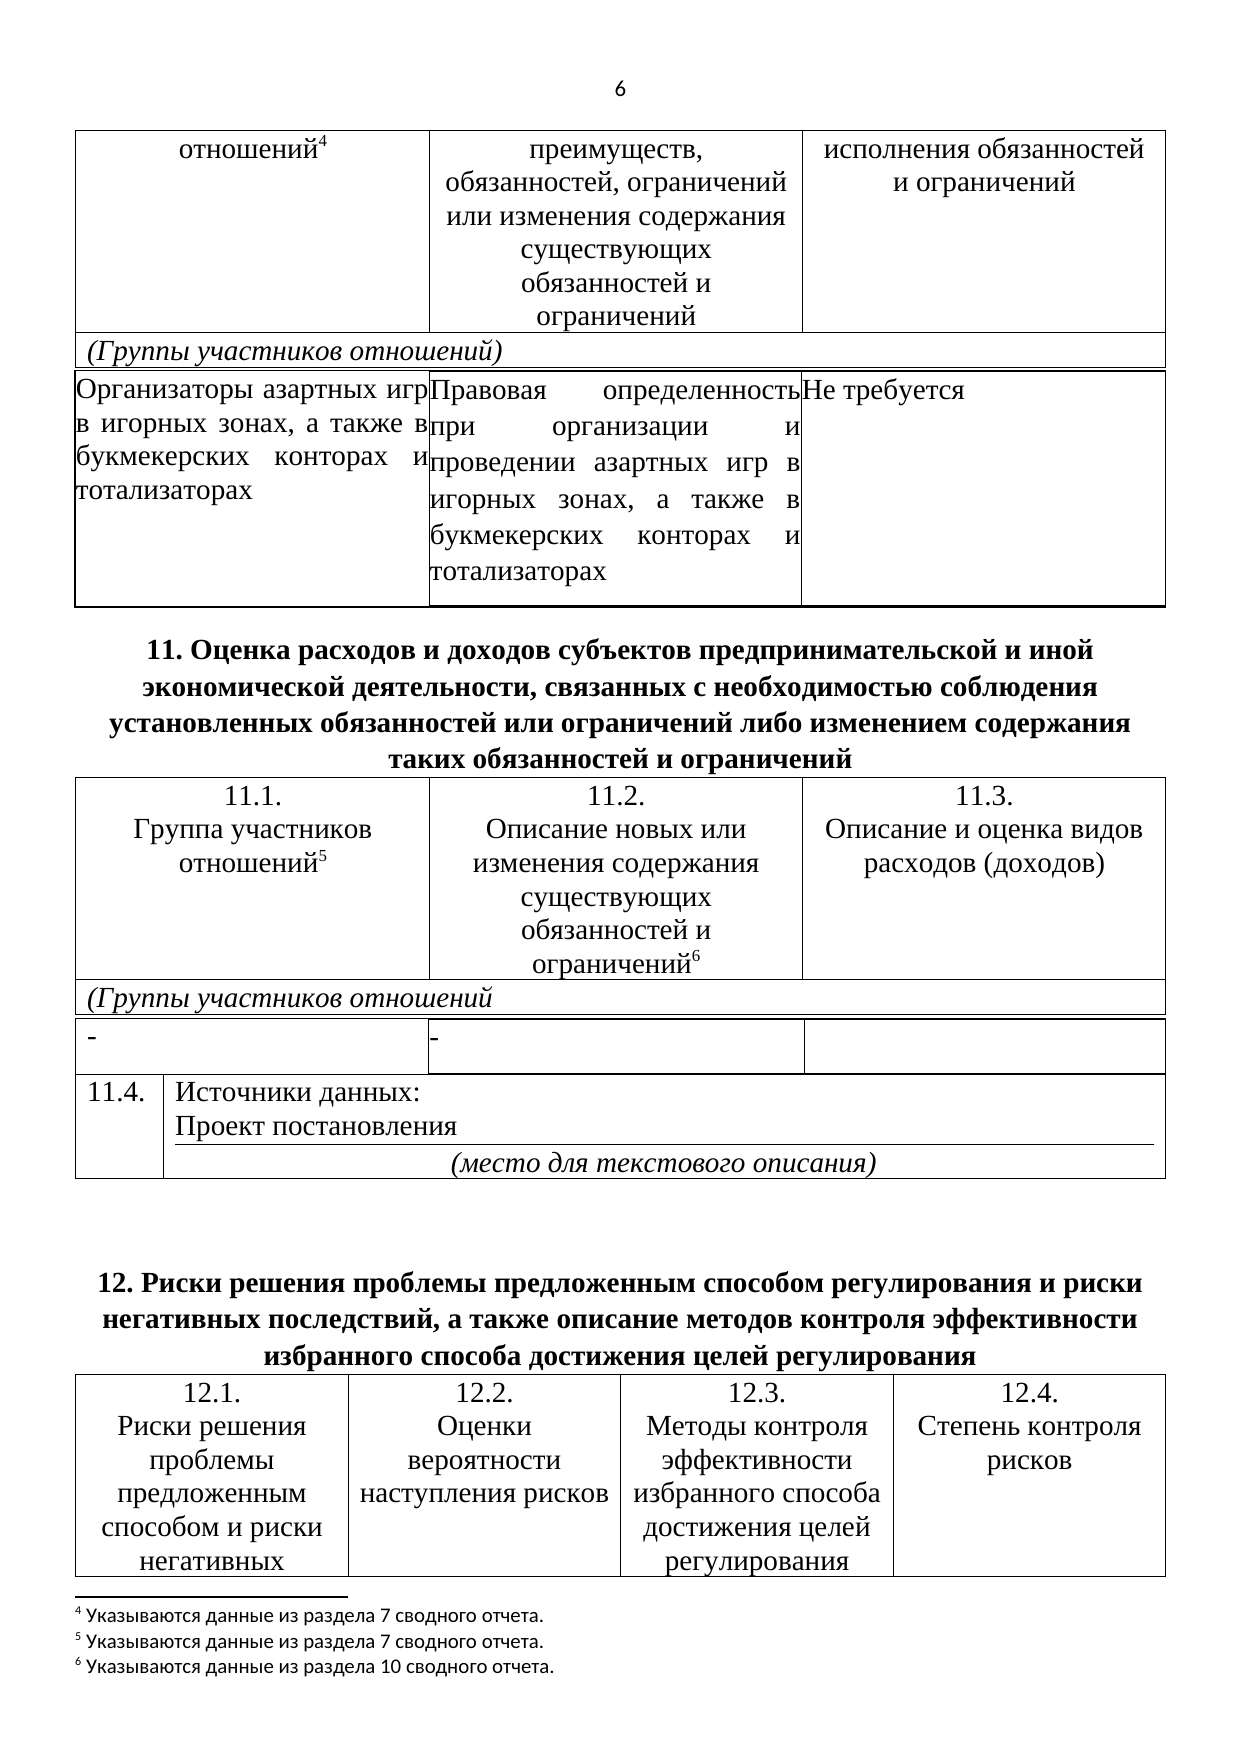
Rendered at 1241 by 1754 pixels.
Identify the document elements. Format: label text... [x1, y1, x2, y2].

table_header [430, 372, 801, 605]
text 11. Оценка расходов и доходов субъектов предпринимательской и иной экономической деятельности, связанных с необходимостью соблюдения установленных обязанностей или ограничений либо изменением содержания таких обязанностей и ограничений [75, 632, 1165, 774]
table_cell (Группы участников отношений [76, 980, 1165, 1014]
text 12. Риски решения проблемы предложенным способом регулирования и риски негативных последствий, а также описание методов контроля эффективности избранного способа достижения целей регулирования [75, 1266, 1165, 1371]
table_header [76, 1375, 348, 1576]
table_header 11.1. Группа участников отношений [76, 778, 429, 979]
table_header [430, 131, 802, 332]
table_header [803, 131, 1165, 332]
table_header Организаторы азартных игр в игорных зонах, а также в букмекерских конторах и тотализаторах [76, 371, 429, 606]
table_cell (Группы участников отношений) [76, 333, 1165, 367]
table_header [621, 1375, 893, 1576]
table_header [802, 372, 1165, 605]
table_header 11.3. Описание и оценка видов расходов (доходов) [803, 778, 1165, 979]
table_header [76, 131, 429, 332]
table_header [805, 1020, 1165, 1073]
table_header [349, 1375, 620, 1576]
table_cell Источники данных: Проект постановления (место для текстового описания) [164, 1075, 1165, 1178]
table_header 11.2. Описание новых или изменения содержания существующих обязанностей и ограничений [430, 778, 802, 979]
table_cell 11.4. [76, 1075, 163, 1178]
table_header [894, 1375, 1165, 1576]
table_header [429, 1020, 804, 1073]
table_header - [76, 1019, 428, 1073]
